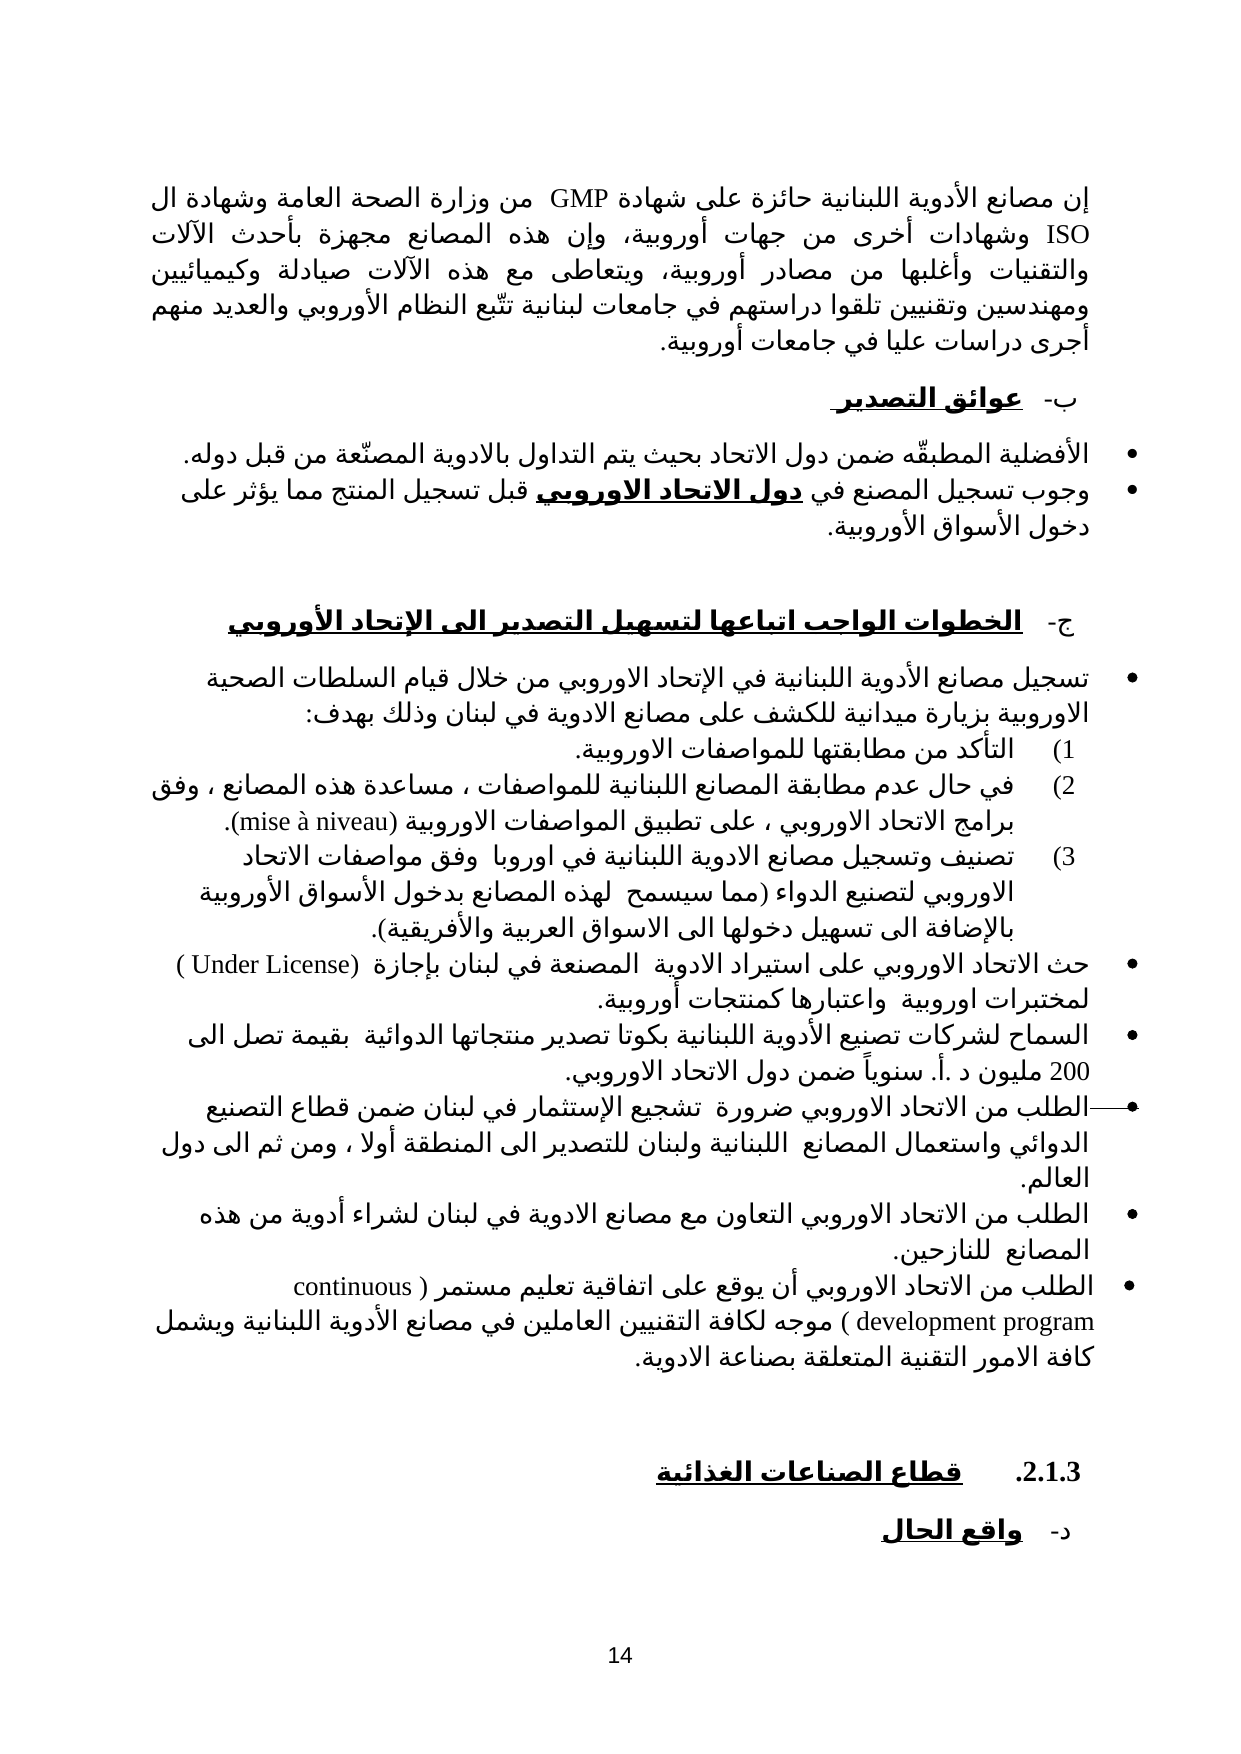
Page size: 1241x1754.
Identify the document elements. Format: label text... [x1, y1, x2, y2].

list الطلب من الاتحاد الاوروبي ضرورة تشجيع الإستثمار في لبنان ضمن قطاع التصنيع الدوائي واستعمال المصانع اللبنانية ولبنان للتصدير الى المنطقة أولا ، ومن ثم الى دول العالم. [150, 1091, 1128, 1193]
list السماح لشركات تصنيع الأدوية اللبنانية بكوتا تصدير منتجاتها الدوائية بقيمة تصل الى 200 مليون د .أ. سنوياً ضمن دول الاتحاد الاوروبي. [150, 1019, 1128, 1086]
list الطلب من الاتحاد الاوروبي أن يوقع على اتفاقية تعليم مستمر ( continuous development program ) موجه لكافة التقنيين العاملين في مصانع الأدوية اللبنانية ويشمل كافة الامور التقنية المتعلقة بصناعة الادوية. [150, 1270, 1124, 1372]
list الأفضلية المطبقّه ضمن دول الاتحاد بحيث يتم التداول بالادوية المصنّعة من قبل دوله. [150, 438, 1128, 469]
list التأكد من مطابقتها للمواصفات الاوروبية. [150, 733, 1053, 764]
subtitle الخطوات الواجب اتباعها لتسهيل التصدير الى الإتحاد الأوروبي [150, 605, 1061, 636]
list تسجيل مصانع الأدوية اللبنانية في الإتحاد الاوروبي من خلال قيام السلطات الصحية الاوروبية بزيارة ميدانية للكشف على مصانع الادوية في لبنان وذلك بهدف: [150, 662, 1128, 729]
list تصنيف وتسجيل مصانع الادوية اللبنانية في اوروبا وفق مواصفات الاتحاد الاوروبي لتصنيع الدواء (مما سيسمح لهذه المصانع بدخول الأسواق الأوروبية بالإضافة الى تسهيل دخولها الى الاسواق العربية والأفريقية). [150, 841, 1053, 943]
subtitle قطاع الصناعات الغذائية [150, 1454, 1015, 1488]
subtitle عوائق التصدير [150, 382, 1061, 413]
list حث الاتحاد الاوروبي على استيراد الادوية المصنعة في لبنان بإجازة (Under License ) لمختبرات اوروبية واعتبارها كمنتجات أوروبية. [150, 948, 1128, 1015]
list الطلب من الاتحاد الاوروبي التعاون مع مصانع الادوية في لبنان لشراء أدوية من هذه المصانع للنازحين. [150, 1198, 1128, 1265]
text إن مصانع الأدوية اللبنانية حائزة على شهادة GMP من وزارة الصحة العامة وشهادة ال ISO وشهادات أخرى من جهات أوروبية، وإن هذه المصانع مجهزة بأحدث الآلات والتقنيات وأغلبها من مصادر أوروبية، ويتعاطى مع هذه الآلات صيادلة وكيميائيين ومهندسين وتقنيين تلقوا دراستهم في جامعات لبنانية تتّبع النظام الأوروبي والعديد منهم أجرى دراسات عليا في جامعات أوروبية. [150, 182, 1090, 356]
subtitle واقع الحال [150, 1514, 1061, 1545]
list وجوب تسجيل المصنع في دول الاتحاد الاوروبي قبل تسجيل المنتج مما يؤثر على دخول الأسواق الأوروبية. [150, 474, 1128, 541]
list في حال عدم مطابقة المصانع اللبنانية للمواصفات ، مساعدة هذه المصانع ، وفق برامج الاتحاد الاوروبي ، على تطبيق المواصفات الاوروبية (mise à niveau). [150, 769, 1053, 836]
